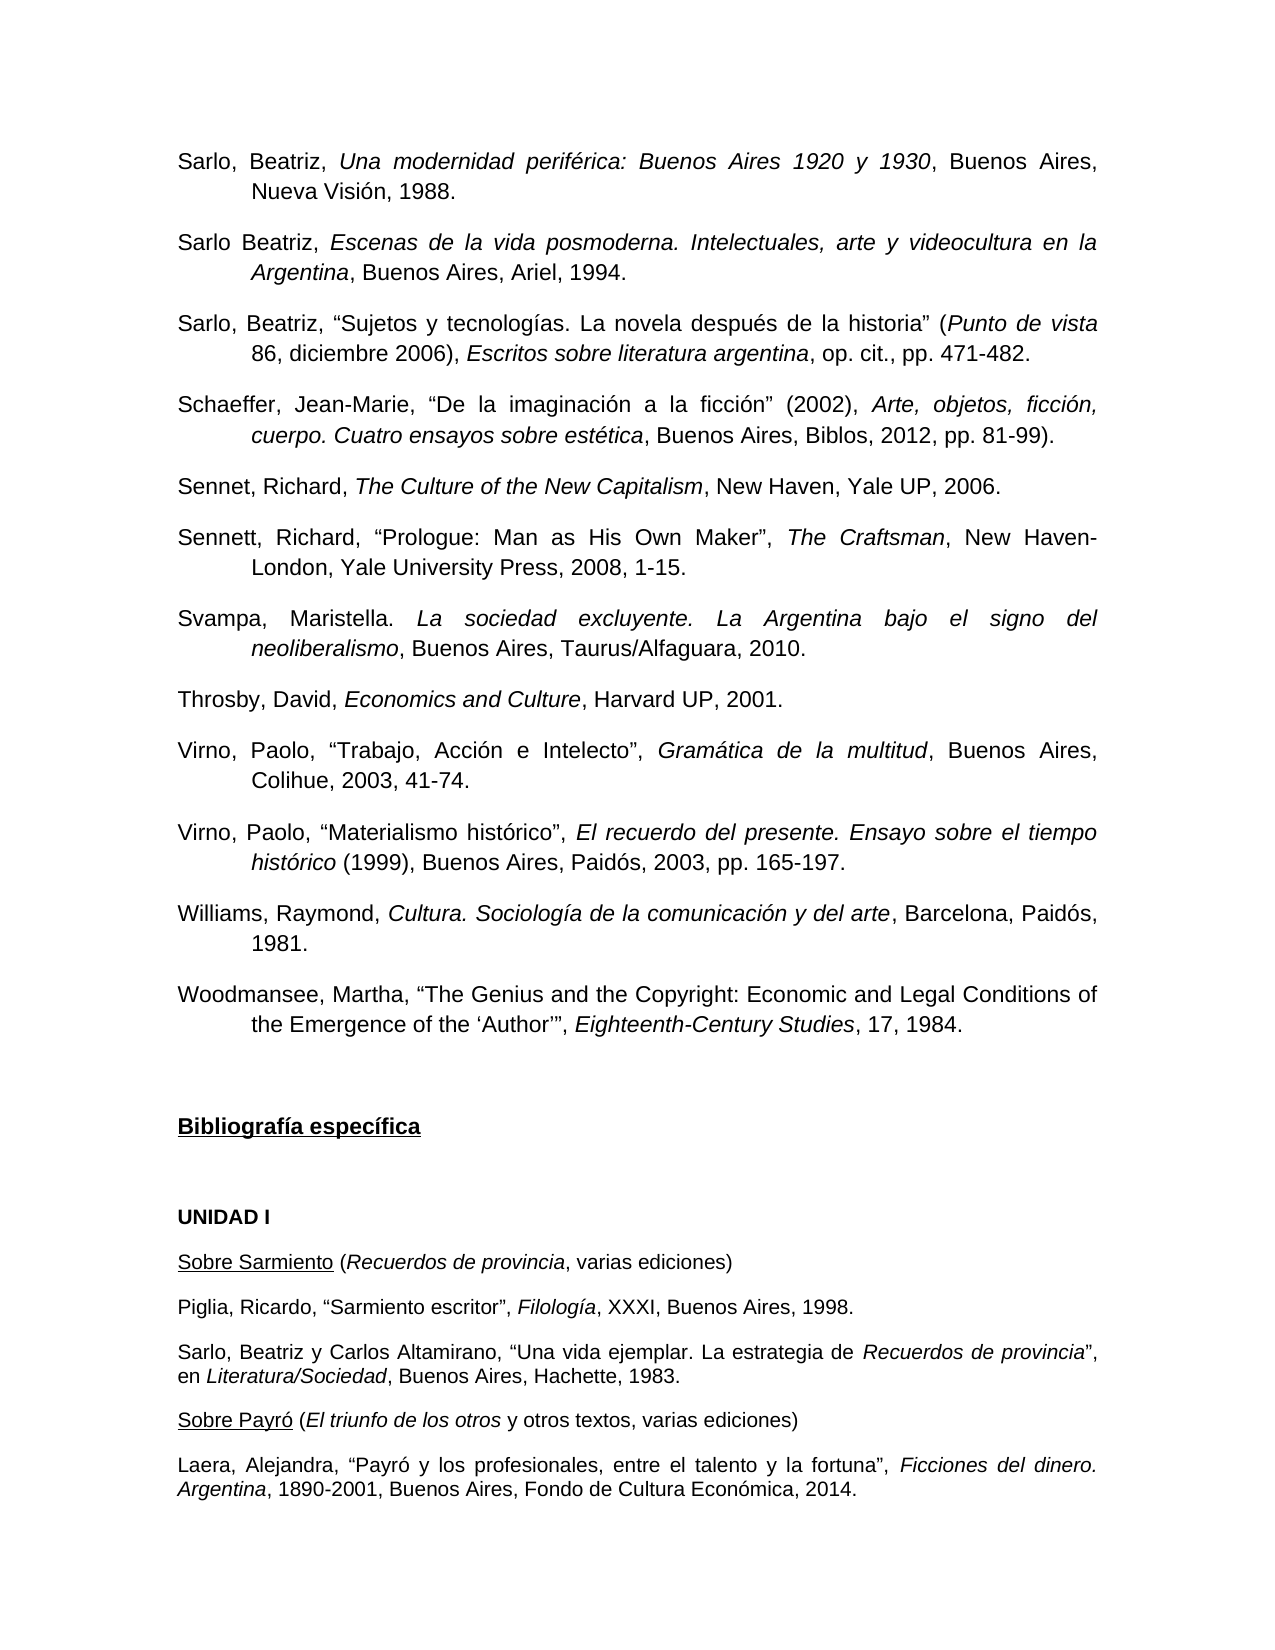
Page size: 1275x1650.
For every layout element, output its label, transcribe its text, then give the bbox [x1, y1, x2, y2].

text Piglia, Ricardo, “Sarmiento escritor”, Filología, XXXI, Buenos Aires, 1998. [177, 1295, 1098, 1319]
text Virno, Paolo, “Trabajo, Acción e Intelecto”, Gramática de la multitud, Buenos Aires, Colihue, 2003, 41-74. [177, 737, 1098, 794]
text Virno, Paolo, “Materialismo histórico”, El recuerdo del presente. Ensayo sobre el tiempo histórico (1999), Buenos Aires, Paidós, 2003, pp. 165-197. [177, 818, 1098, 875]
text Sarlo, Beatriz, Una modernidad periférica: Buenos Aires 1920 y 1930, Buenos Aires, Nueva Visión, 1988. [177, 148, 1098, 204]
text Sarlo Beatriz, Escenas de la vida posmoderna. Intelectuales, arte y videocultura en la Argentina, Buenos Aires, Ariel, 1994. [177, 229, 1098, 285]
text Throsby, David, Economics and Culture, Harvard UP, 2001. [177, 686, 1098, 712]
text UNIDAD I [177, 1205, 1098, 1229]
text Woodmansee, Martha, “The Genius and the Copyright: Economic and Legal Conditions of the Emergence of the ‘Author’”, Eighteenth-Century Studies, 17, 1984. [177, 981, 1098, 1037]
text Sobre Sarmiento (Recuerdos de provincia, varias ediciones) [177, 1250, 1098, 1274]
text Sarlo, Beatriz, “Sujetos y tecnologías. La novela después de la historia” (Punto de vista 86, diciembre 2006), Escritos sobre literatura argentina, op. cit., pp. 471-482. [177, 310, 1098, 367]
text Laera, Alejandra, “Payró y los profesionales, entre el talento y la fortuna”, Ficciones del dinero. Argentina, 1890-2001, Buenos Aires, Fondo de Cultura Económica, 2014. [177, 1453, 1098, 1501]
text Sennet, Richard, The Culture of the New Capitalism, New Haven, Yale UP, 2006. [177, 473, 1098, 499]
text Schaeffer, Jean-Marie, “De la imaginación a la ficción” (2002), Arte, objetos, ficción, cuerpo. Cuatro ensayos sobre estética, Buenos Aires, Biblos, 2012, pp. 81-99). [177, 391, 1098, 448]
text Sarlo, Beatriz y Carlos Altamirano, “Una vida ejemplar. La estrategia de Recuerdos de provincia”, en Literatura/Sociedad, Buenos Aires, Hachette, 1983. [177, 1339, 1098, 1387]
text Sennett, Richard, “Prologue: Man as His Own Maker”, The Craftsman, New Haven-London, Yale University Press, 2008, 1-15. [177, 524, 1098, 580]
text Bibliografía específica [177, 1113, 1098, 1139]
text Svampa, Maristella. La sociedad excluyente. La Argentina bajo el signo del neoliberalismo, Buenos Aires, Taurus/Alfaguara, 2010. [177, 605, 1098, 661]
text Williams, Raymond, Cultura. Sociología de la comunicación y del arte, Barcelona, Paidós, 1981. [177, 900, 1098, 956]
text Sobre Payró (El triunfo de los otros y otros textos, varias ediciones) [177, 1408, 1098, 1432]
